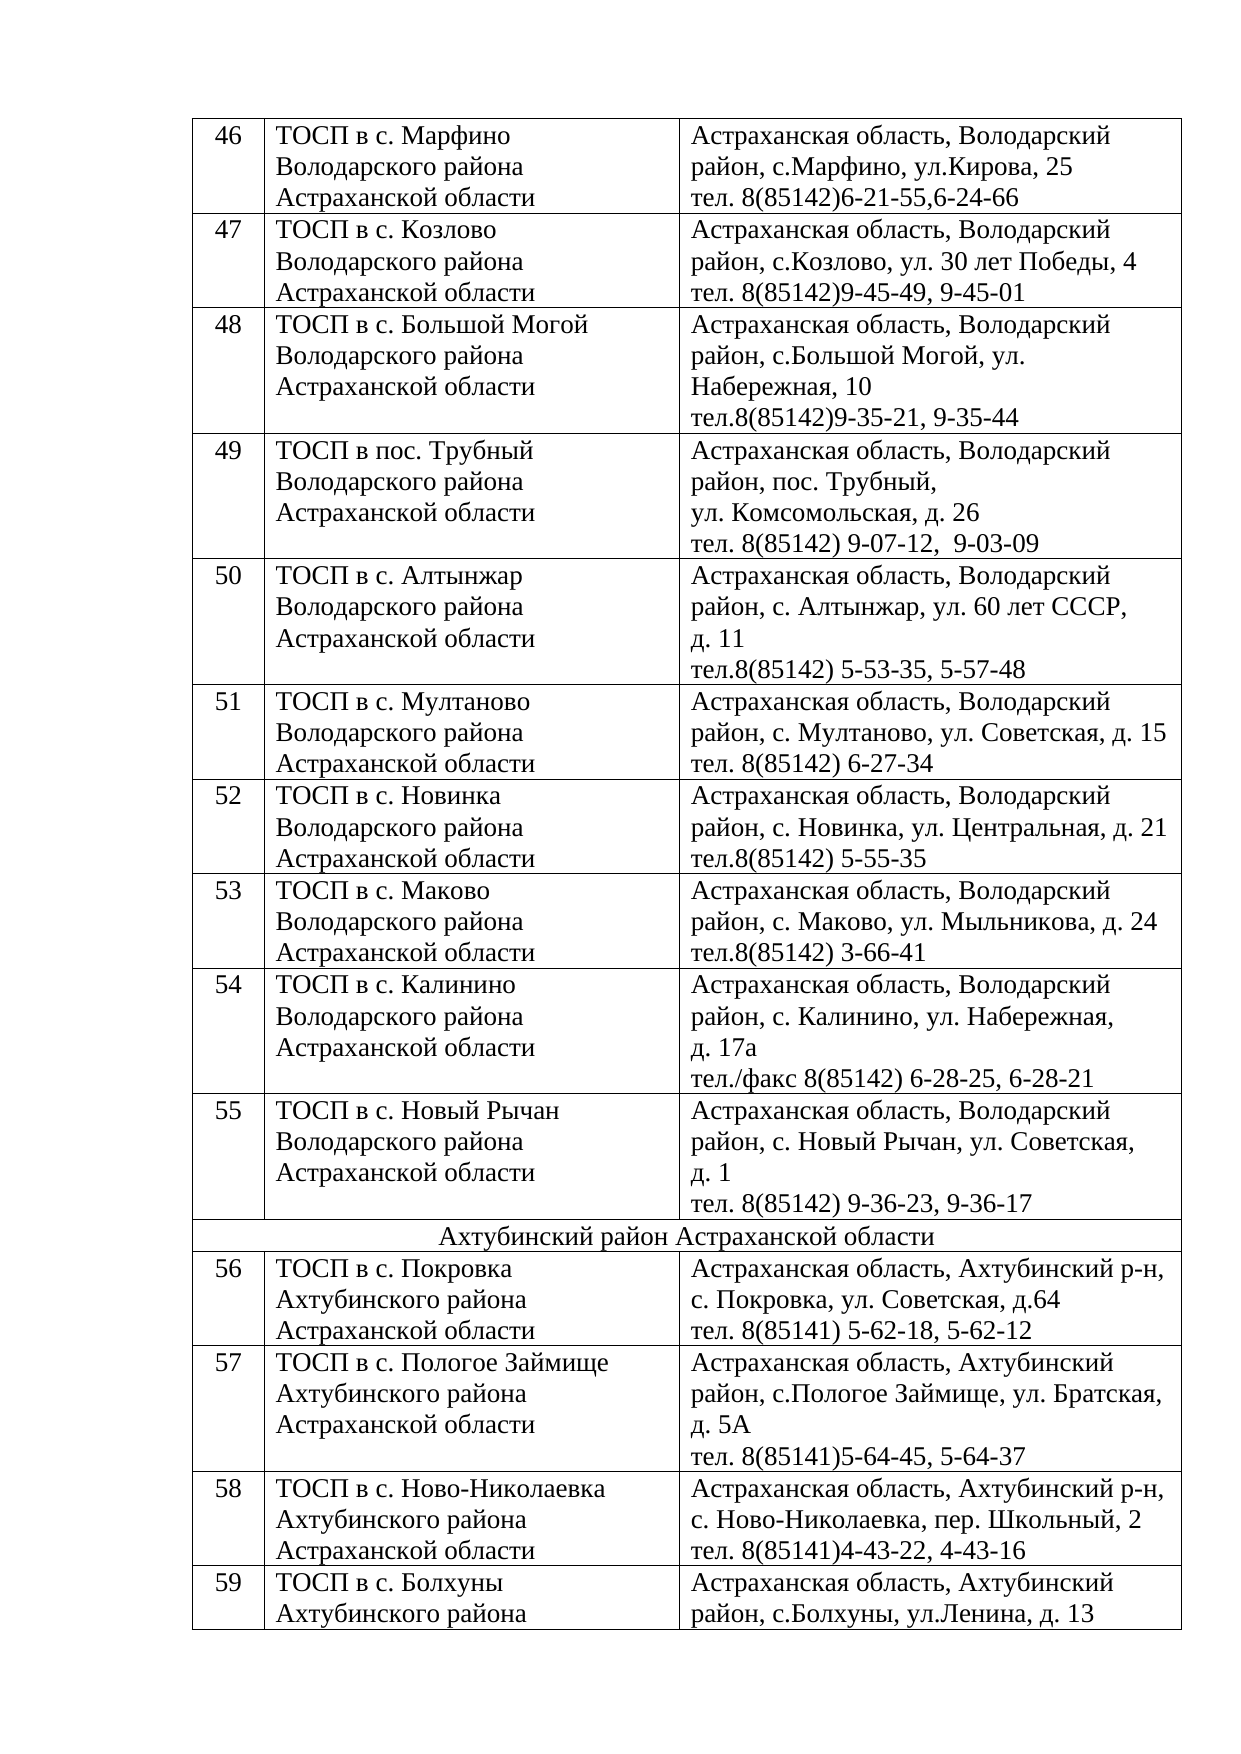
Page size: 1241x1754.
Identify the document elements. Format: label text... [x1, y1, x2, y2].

table_cell Астраханская область, Володарский район, с. Новинка, ул. Центральная, д. 21 тел.8(85142) 5-55-35 [680, 780, 1181, 873]
table_cell 56 [193, 1252, 264, 1345]
table_cell Ахтубинский район Астраханской области [193, 1220, 1181, 1251]
table_cell 49 [193, 434, 264, 558]
table_cell Астраханская область, Володарский район, с. Новый Рычан, ул. Советская, д. 1 тел. 8(85142) 9-36-23, 9-36-17 [680, 1094, 1181, 1219]
table_cell ТОСП в с. Пологое Займище Ахтубинского района Астраханской области [265, 1346, 679, 1471]
table_cell 51 [193, 685, 264, 778]
table_cell Астраханская область, Володарский район, с.Марфино, ул.Кирова, 25 тел. 8(85142)6-21-55,6-24-66 [680, 119, 1181, 213]
table_cell ТОСП в с. Мултаново Володарского района Астраханской области [265, 685, 679, 778]
table_cell ТОСП в с. Новый Рычан Володарского района Астраханской области [265, 1094, 679, 1219]
table_cell 55 [193, 1094, 264, 1219]
table_cell 52 [193, 780, 264, 873]
table_cell ТОСП в пос. Трубный Володарского района Астраханской области [265, 434, 679, 558]
table_cell ТОСП в с. Большой Могой Володарского района Астраханской области [265, 308, 679, 433]
table_cell Астраханская область, Володарский район, с. Маково, ул. Мыльникова, д. 24 тел.8(85142) 3-66-41 [680, 874, 1181, 967]
table_cell 46 [193, 119, 264, 213]
table_cell ТОСП в с. Калинино Володарского района Астраханской области [265, 969, 679, 1093]
table_cell 58 [193, 1472, 264, 1565]
table_cell ТОСП в с. Новинка Володарского района Астраханской области [265, 780, 679, 873]
table_cell ТОСП в с. Покровка Ахтубинского района Астраханской области [265, 1252, 679, 1345]
table_cell ТОСП в с. Маково Володарского района Астраханской области [265, 874, 679, 967]
table_cell Астраханская область, Володарский район, с. Алтынжар, ул. 60 лет СССР, д. 11 тел.8(85142) 5-53-35, 5-57-48 [680, 559, 1181, 684]
table_cell 48 [193, 308, 264, 433]
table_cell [680, 1566, 1181, 1629]
table_cell Астраханская область, Володарский район, с.Козлово, ул. 30 лет Победы, 4 тел. 8(85142)9-45-49, 9-45-01 [680, 214, 1181, 307]
table_cell 50 [193, 559, 264, 684]
table_cell 59 [193, 1566, 264, 1629]
table_cell Астраханская область, Ахтубинский район, с.Пологое Займище, ул. Братская, д. 5А тел. 8(85141)5-64-45, 5-64-37 [680, 1346, 1181, 1471]
table_cell Астраханская область, Володарский район, пос. Трубный, ул. Комсомольская, д. 26 тел. 8(85142) 9-07-12, 9-03-09 [680, 434, 1181, 558]
table_cell ТОСП в с. Марфино Володарского района Астраханской области [265, 119, 679, 213]
table_cell 54 [193, 969, 264, 1093]
table_cell 47 [193, 214, 264, 307]
table_cell ТОСП в с. Алтынжар Володарского района Астраханской области [265, 559, 679, 684]
table_cell ТОСП в с. Ново-Николаевка Ахтубинского района Астраханской области [265, 1472, 679, 1565]
table_cell Астраханская область, Володарский район, с. Калинино, ул. Набережная, д. 17а тел./факс 8(85142) 6-28-25, 6-28-21 [680, 969, 1181, 1093]
table_cell Астраханская область, Володарский район, с. Мултаново, ул. Советская, д. 15 тел. 8(85142) 6-27-34 [680, 685, 1181, 778]
table_cell Астраханская область, Володарский район, с.Большой Могой, ул. Набережная, 10 тел.8(85142)9-35-21, 9-35-44 [680, 308, 1181, 433]
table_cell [265, 1566, 679, 1629]
table_cell ТОСП в с. Козлово Володарского района Астраханской области [265, 214, 679, 307]
table_cell Астраханская область, Ахтубинский р-н, с. Покровка, ул. Советская, д.64 тел. 8(85141) 5-62-18, 5-62-12 [680, 1252, 1181, 1345]
table_cell Астраханская область, Ахтубинский р-н, с. Ново-Николаевка, пер. Школьный, 2 тел. 8(85141)4-43-22, 4-43-16 [680, 1472, 1181, 1565]
table_cell 53 [193, 874, 264, 967]
table_cell 57 [193, 1346, 264, 1471]
